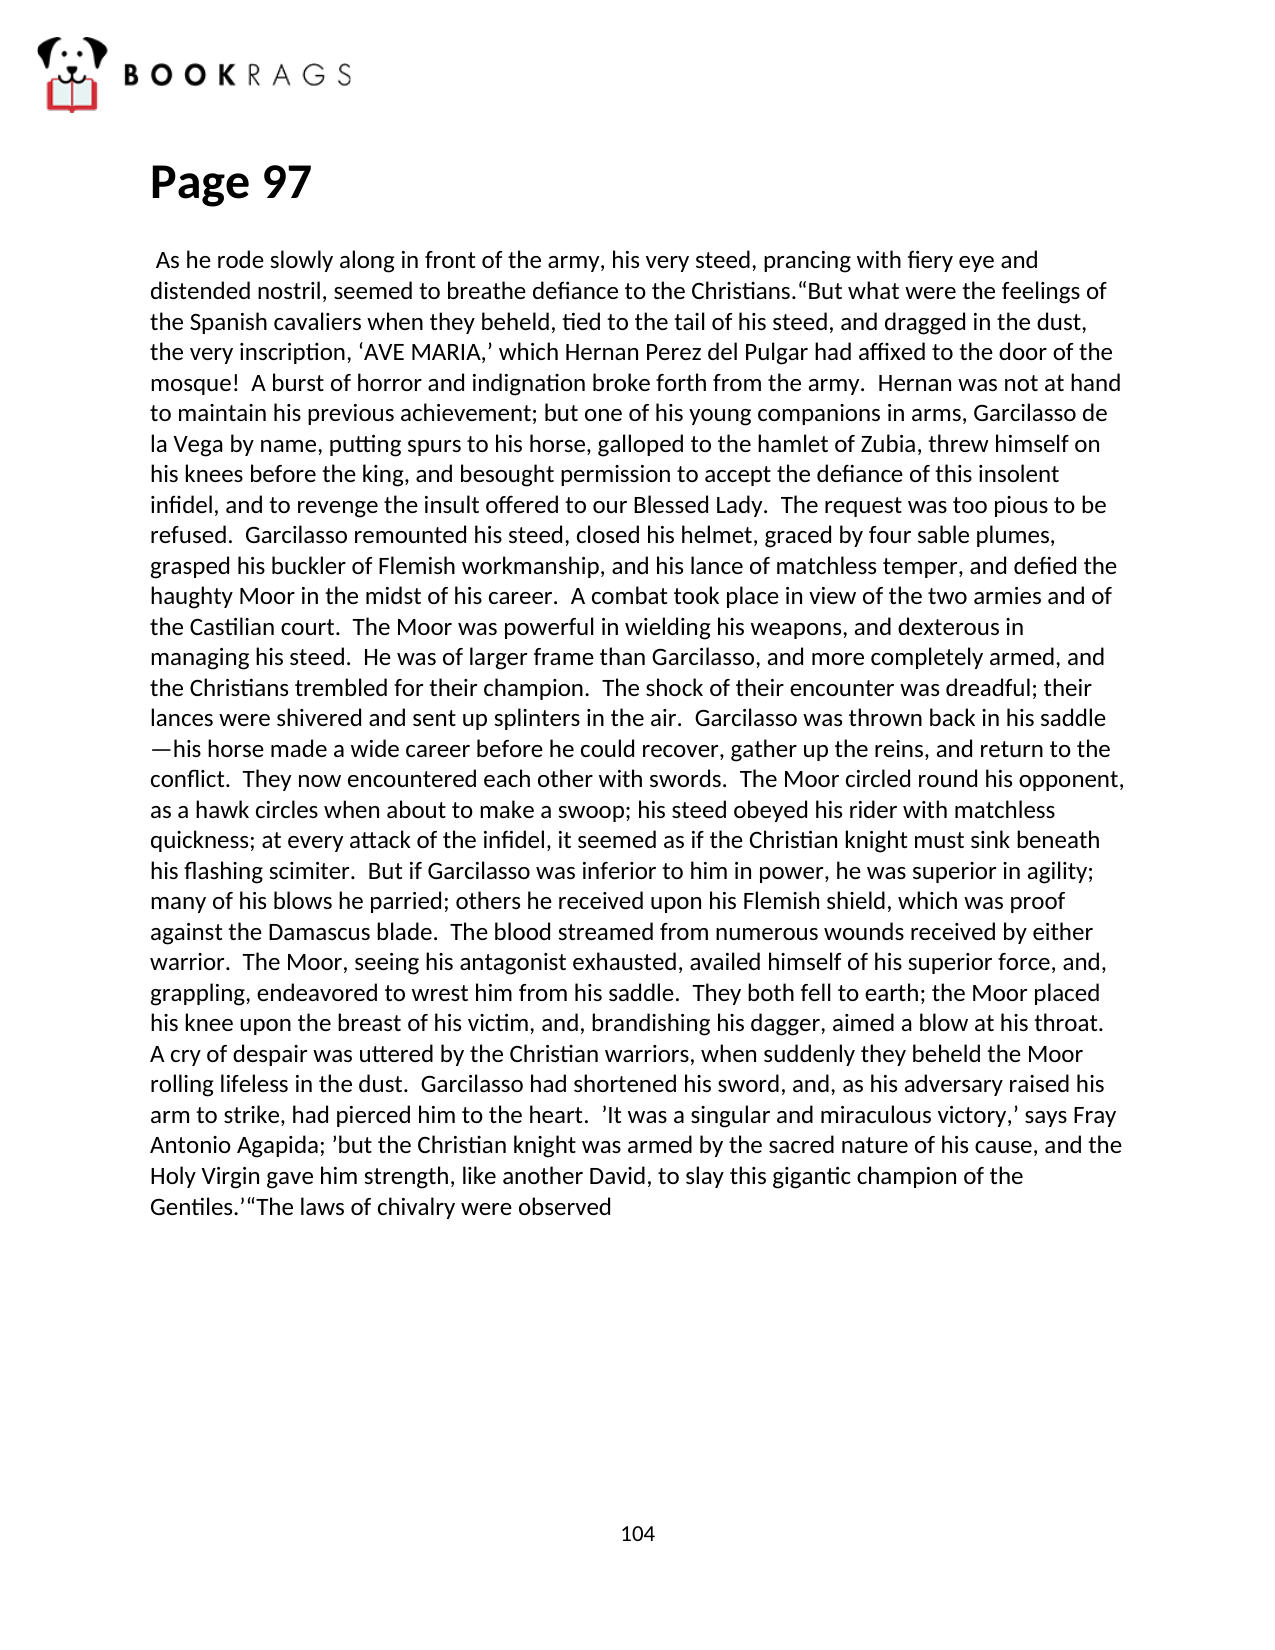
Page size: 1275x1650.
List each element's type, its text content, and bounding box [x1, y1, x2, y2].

picture [37, 37, 351, 113]
text As he rode slowly along in front of the army, his very steed, prancing with fiery eye and distended nostril, seemed to breathe defiance to the Christians.“But what were the feelings of the Spanish cavaliers when they beheld, tied to the tail of his steed, and dragged in the dust, the very inscription, ‘AVE MARIA,’ which Hernan Perez del Pulgar had affixed to the door of the mosque! A burst of horror and indignation broke forth from the army. Hernan was not at hand to maintain his previous achievement; but one of his young companions in arms, Garcilasso de la Vega by name, putting spurs to his horse, galloped to the hamlet of Zubia, threw himself on his knees before the king, and besought permission to accept the defiance of this insolent infidel, and to revenge the insult offered to our Blessed Lady. The request was too pious to be refused. Garcilasso remounted his steed, closed his helmet, graced by four sable plumes, grasped his buckler of Flemish workmanship, and his lance of matchless temper, and defied the haughty Moor in the midst of his career. A combat took place in view of the two armies and of the Castilian court. The Moor was powerful in wielding his weapons, and dexterous in managing his steed. He was of larger frame than Garcilasso, and more completely armed, and the Christians trembled for their champion. The shock of their encounter was dreadful; their lances were shivered and sent up splinters in the air. Garcilasso was thrown back in his saddle—­his horse made a wide career before he could recover, gather up the reins, and return to the conflict. They now encountered each other with swords. The Moor circled round his opponent, as a hawk circles when about to make a swoop; his steed obeyed his rider with matchless quickness; at every attack of the infidel, it seemed as if the Christian knight must sink beneath his flashing scimiter. But if Garcilasso was inferior to him in power, he was superior in agility; many of his blows he parried; others he received upon his Flemish shield, which was proof against the Damascus blade. The blood streamed from numerous wounds received by either warrior. The Moor, seeing his antagonist exhausted, availed himself of his superior force, and, grappling, endeavored to wrest him from his saddle. They both fell to earth; the Moor placed his knee upon the breast of his victim, and, brandishing his dagger, aimed a blow at his throat. A cry of despair was uttered by the Christian warriors, when suddenly they beheld the Moor rolling lifeless in the dust. Garcilasso had shortened his sword, and, as his adversary raised his arm to strike, had pierced him to the heart. ’It was a singular and miraculous victory,’ says Fray Antonio Agapida; ’but the Christian knight was armed by the sacred nature of his cause, and the Holy Virgin gave him strength, like another David, to slay this gigantic champion of the Gentiles.’“The laws of chivalry were observed [150, 244, 1125, 1221]
text Page 97 [150, 150, 1125, 211]
